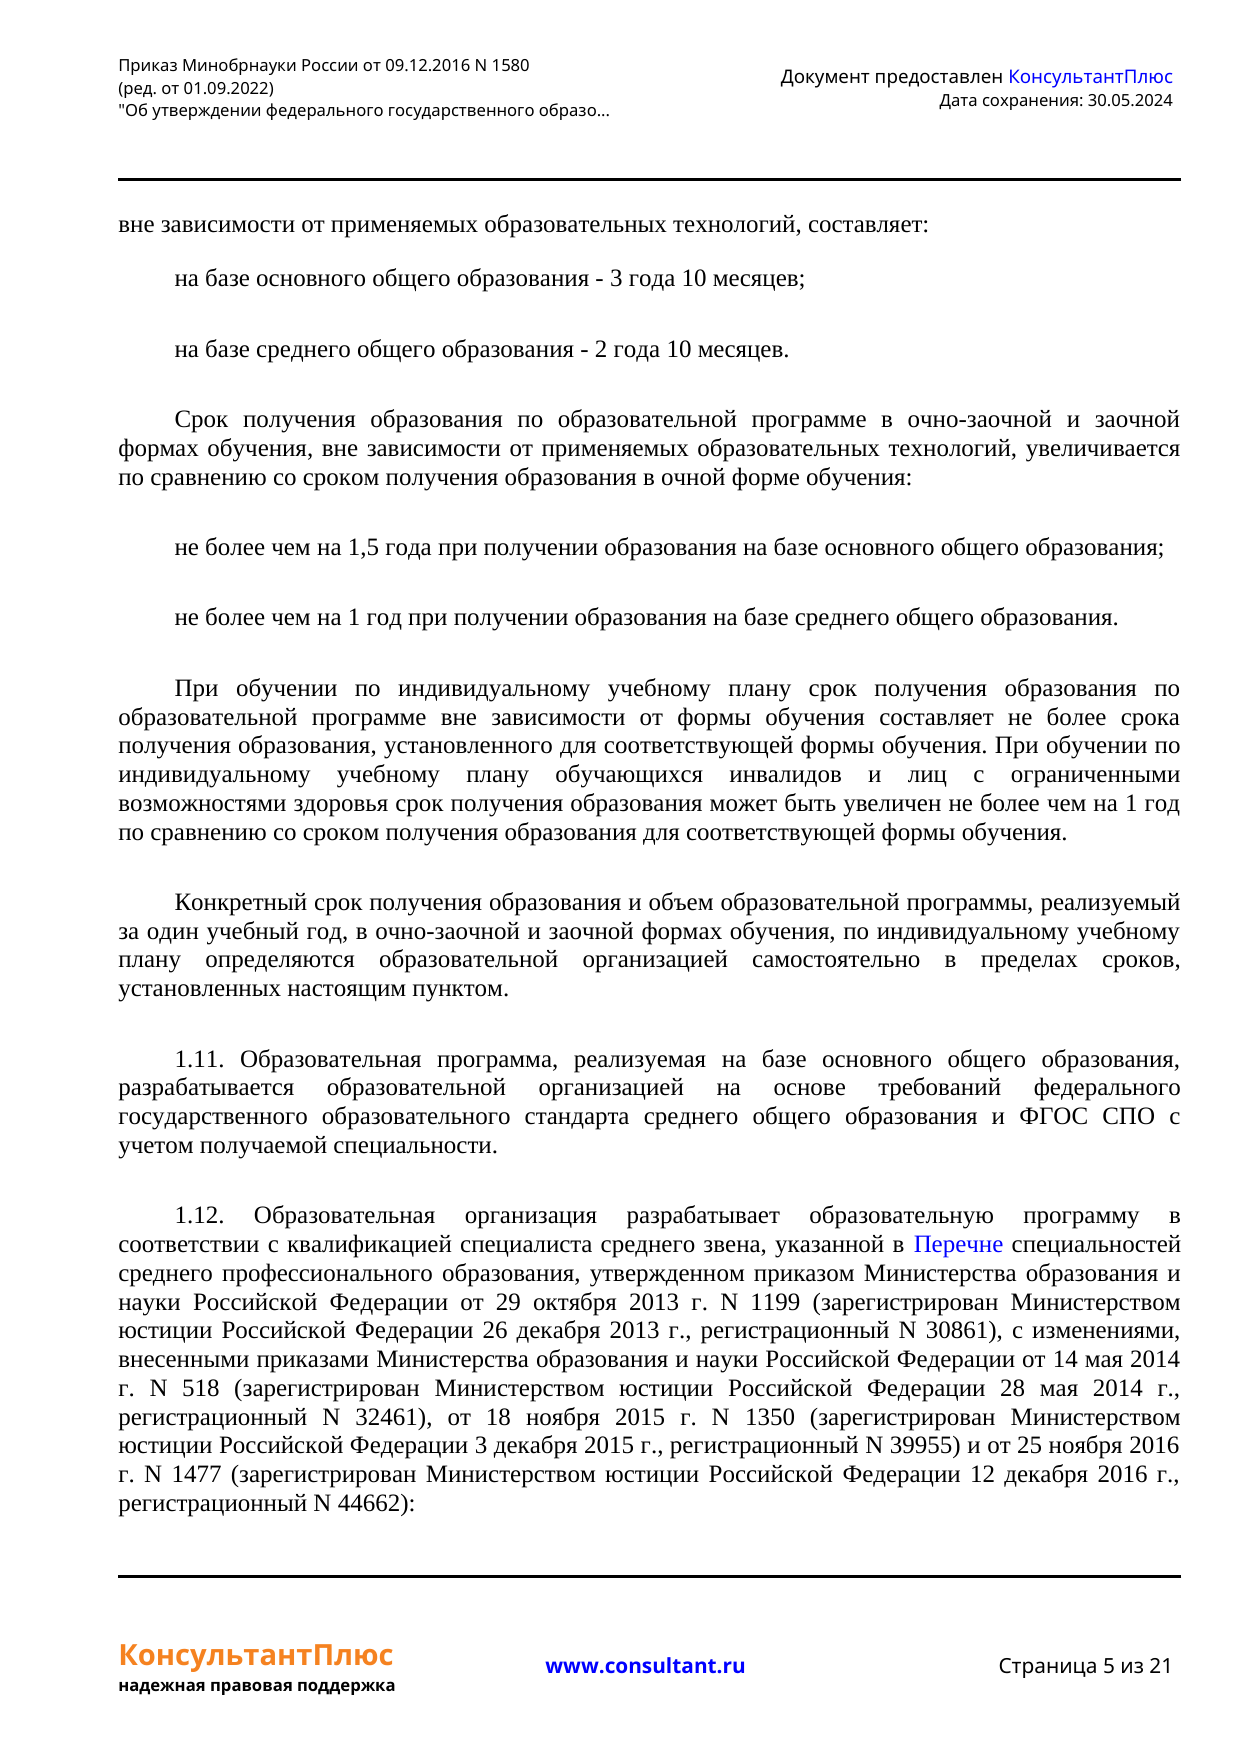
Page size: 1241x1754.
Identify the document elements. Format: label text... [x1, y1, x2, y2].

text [118, 209, 1181, 238]
text 1.11. Образовательная программа, реализуемая на базе основного общего образования, разрабатывается образовательной организацией на основе требований федерального государственного образовательного стандарта среднего общего образования и ФГОС СПО с учетом получаемой специальности. [118, 1044, 1181, 1159]
text не более чем на 1,5 года при получении образования на базе основного общего образования; [118, 532, 1181, 561]
text 1.12. Образовательная организация разрабатывает образовательную программу в соответствии с квалификацией специалиста среднего звена, указанной в Перечне специальностей среднего профессионального образования, утвержденном приказом Министерства образования и науки Российской Федерации от 29 октября 2013 г. N 1199 (зарегистрирован Министерством юстиции Российской Федерации 26 декабря 2013 г., регистрационный N 30861), с изменениями, внесенными приказами Министерства образования и науки Российской Федерации от 14 мая 2014 г. N 518 (зарегистрирован Министерством юстиции Российской Федерации 28 мая 2014 г., регистрационный N 32461), от 18 ноября 2015 г. N 1350 (зарегистрирован Министерством юстиции Российской Федерации 3 декабря 2015 г., регистрационный N 39955) и от 25 ноября 2016 г. N 1477 (зарегистрирован Министерством юстиции Российской Федерации 12 декабря 2016 г., регистрационный N 44662): [118, 1200, 1181, 1517]
text При обучении по индивидуальному учебному плану срок получения образования по образовательной программе вне зависимости от формы обучения составляет не более срока получения образования, установленного для соответствующей формы обучения. При обучении по индивидуальному учебному плану обучающихся инвалидов и лиц с ограниченными возможностями здоровья срок получения образования может быть увеличен не более чем на 1 год по сравнению со сроком получения образования для соответствующей формы обучения. [118, 673, 1181, 845]
text на базе основного общего образования - 3 года 10 месяцев; [118, 263, 1181, 292]
text Срок получения образования по образовательной программе в очно-заочной и заочной формах обучения, вне зависимости от применяемых образовательных технологий, увеличивается по сравнению со сроком получения образования в очной форме обучения: [118, 404, 1181, 490]
text Конкретный срок получения образования и объем образовательной программы, реализуемый за один учебный год, в очно-заочной и заочной формах обучения, по индивидуальному учебному плану определяются образовательной организацией самостоятельно в пределах сроков, установленных настоящим пунктом. [118, 887, 1181, 1002]
text на базе среднего общего образования - 2 года 10 месяцев. [118, 334, 1181, 362]
text не более чем на 1 год при получении образования на базе среднего общего образования. [118, 602, 1181, 631]
